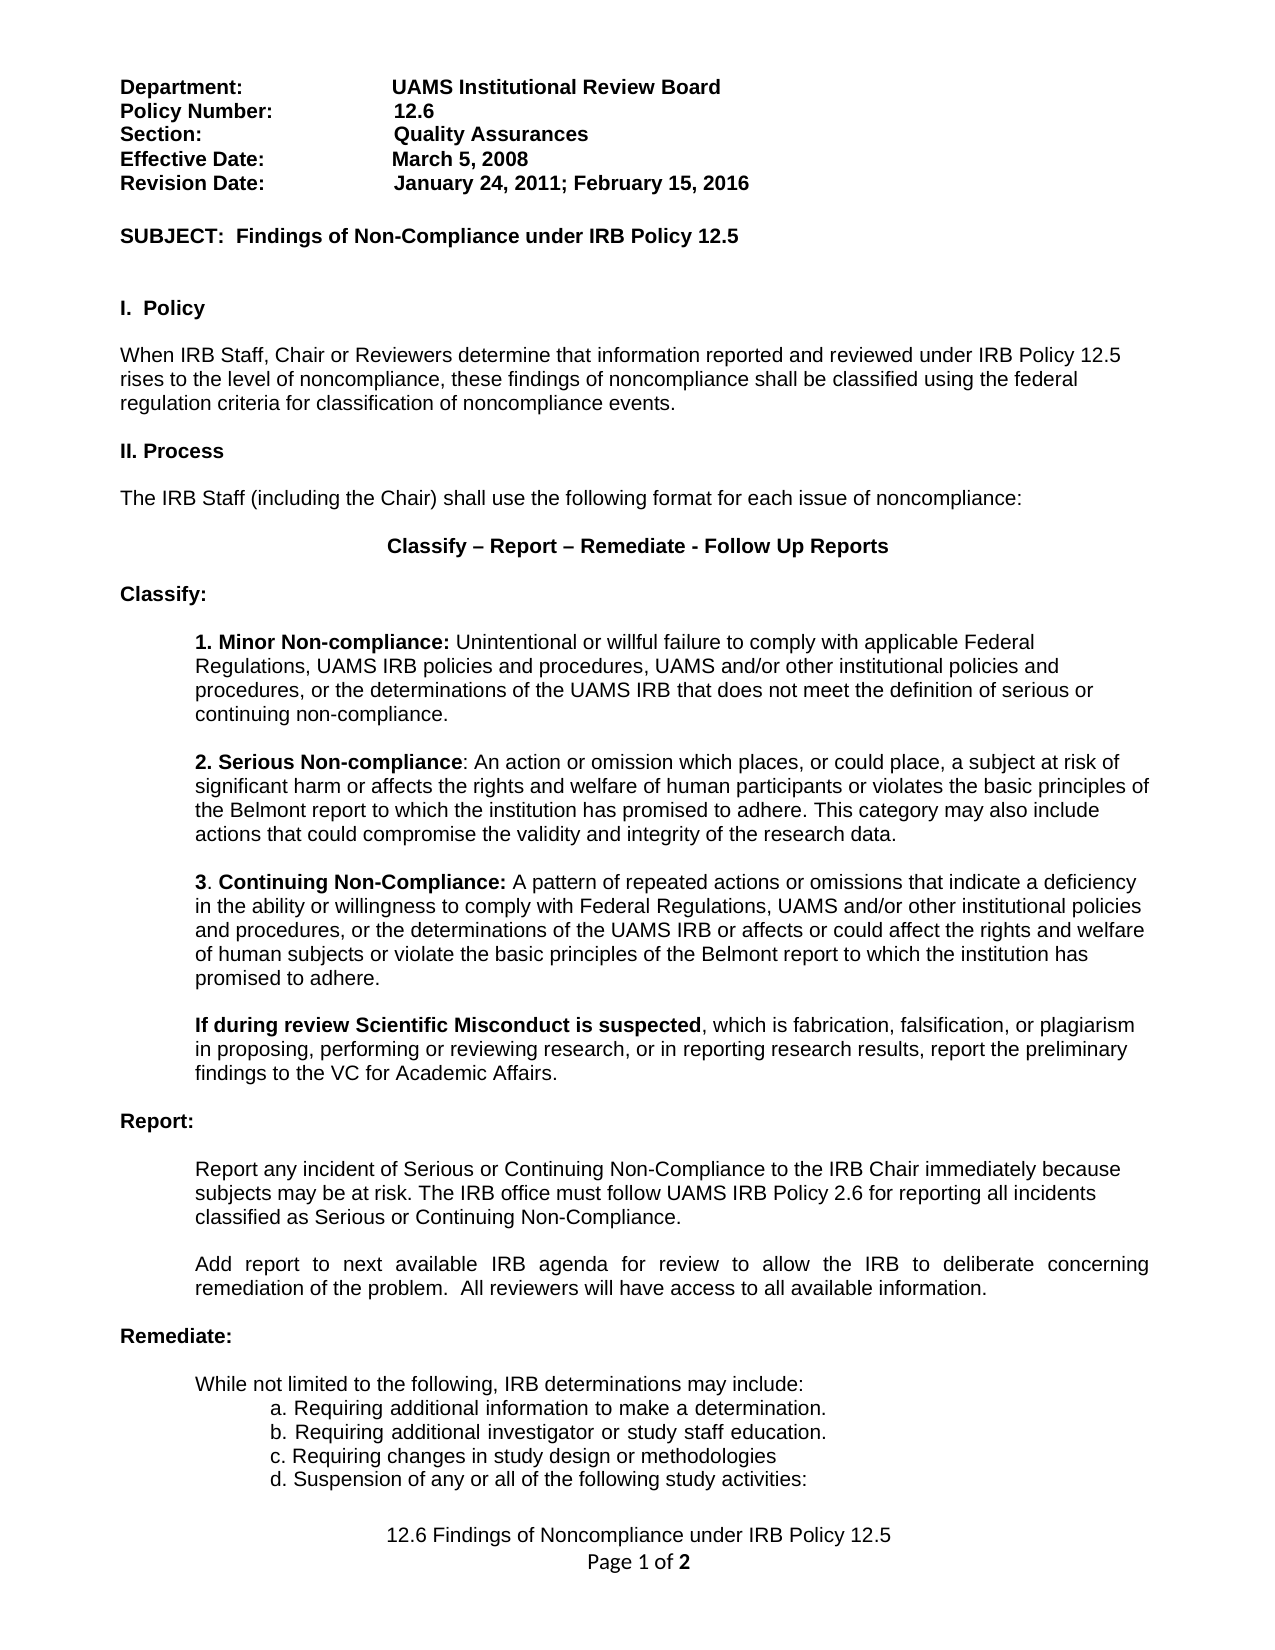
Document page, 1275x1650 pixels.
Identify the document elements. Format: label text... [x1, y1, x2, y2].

text d. Suspension of any or all of the following study activities: [270, 1468, 812, 1491]
text Section: Quality Assurances [120, 123, 1162, 147]
text SUBJECT: Findings of Non-Compliance under IRB Policy 12.5 [120, 223, 1162, 247]
text Classify: [120, 582, 1162, 606]
text Add report to next available IRB agenda for review to allow the IRB to deliberate concerning remediation of the problem. All reviewers will have access to all available information. [195, 1252, 1150, 1300]
text Remediate: [120, 1324, 1162, 1348]
text If during review Scientific Misconduct is suspected, which is fabrication, falsification, or plagiarism in proposing, performing or reviewing research, or in reporting research results, report the preliminary findings to the VC for Academic Affairs. [195, 1013, 1139, 1085]
text 1. Minor Non-compliance: Unintentional or willful failure to comply with applicable Federal Regulations, UAMS IRB policies and procedures, UAMS and/or other institutional policies and procedures, or the determinations of the UAMS IRB that does not meet the definition of serious or continuing non-compliance. [195, 630, 1100, 726]
text 2. Serious Non-compliance: An action or omission which places, or could place, a subject at risk of significant harm or affects the rights and welfare of human participants or violates the basic principles of the Belmont report to which the institution has promised to adhere. This category may also include actions that could compromise the validity and integrity of the research data. [195, 750, 1155, 846]
text Report: [120, 1109, 1162, 1133]
text Effective Date: March 5, 2008 [120, 147, 1162, 171]
text Classify – Report – Remediate - Follow Up Reports [387, 534, 1162, 558]
text When IRB Staff, Chair or Reviewers determine that information reported and reviewed under IRB Policy 12.5 rises to the level of noncompliance, these findings of noncompliance shall be classified using the federal regulation criteria for classification of noncompliance events. [120, 343, 1126, 414]
text 3. Continuing Non-Compliance: A pattern of repeated actions or omissions that indicate a deficiency in the ability or willingness to comply with Federal Regulations, UAMS and/or other institutional policies and procedures, or the determinations of the UAMS IRB or affects or could affect the rights and welfare of human subjects or violate the basic principles of the Belmont report to which the institution has promised to adhere. [195, 869, 1151, 989]
text While not limited to the following, IRB determinations may include: [195, 1372, 1162, 1396]
text Revision Date: January 24, 2011; February 15, 2016 [120, 171, 1162, 194]
text The IRB Staff (including the Chair) shall use the following format for each issue of noncompliance: [120, 486, 1162, 510]
text a. Requiring additional information to make a determination. b. Requiring additional investigator or study staff education. c. Requiring changes in study design or methodologies [270, 1396, 827, 1468]
text Department: UAMS Institutional Review Board [120, 75, 1162, 99]
text I. Policy [120, 295, 1162, 319]
text Policy Number: 12.6 [120, 99, 1162, 123]
text II. Process [120, 438, 1162, 462]
text Report any incident of Serious or Continuing Non-Compliance to the IRB Chair immediately because subjects may be at risk. The IRB office must follow UAMS IRB Policy 2.6 for reporting all incidents classified as Serious or Continuing Non-Compliance. [195, 1157, 1126, 1228]
